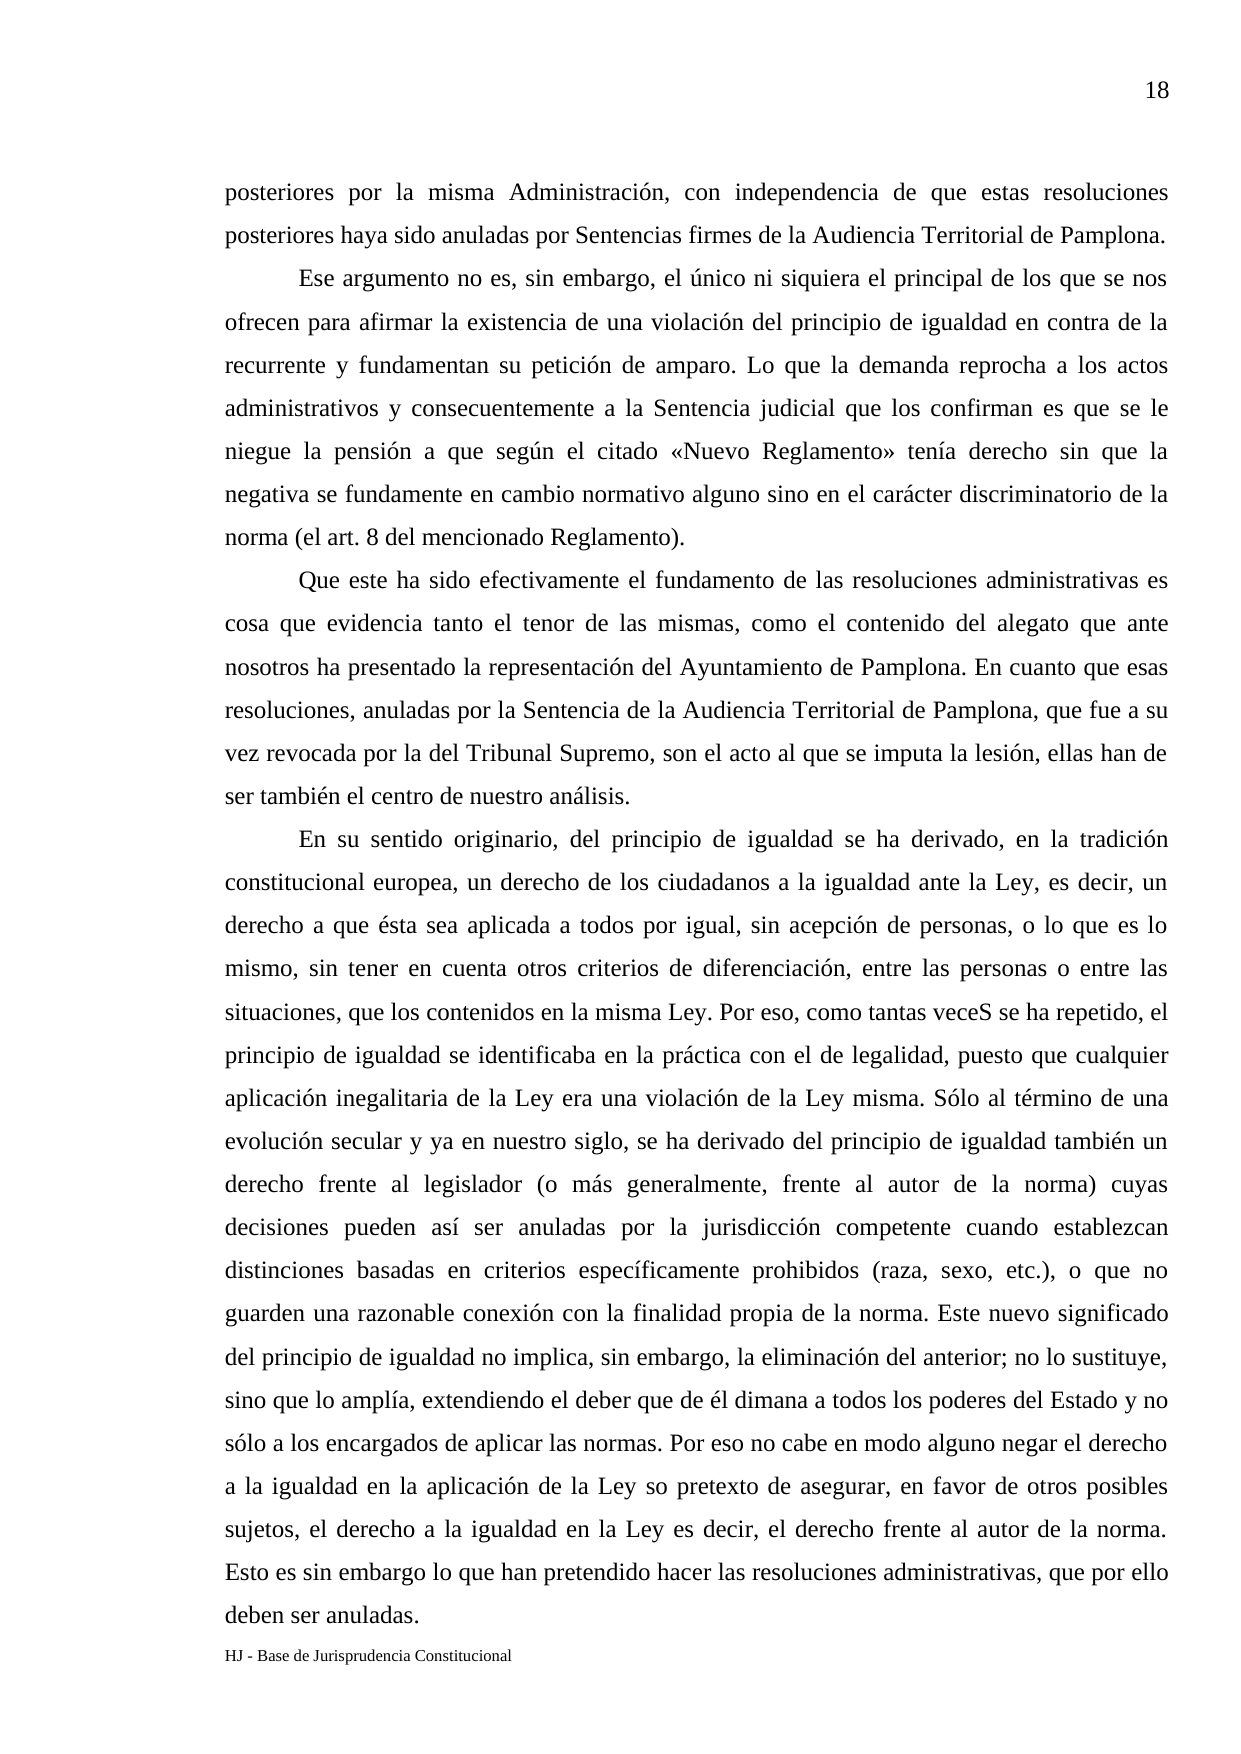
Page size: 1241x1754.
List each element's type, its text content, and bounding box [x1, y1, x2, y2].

text Que este ha sido efectivamente el fundamento de las resoluciones administrativas es cosa que evidencia tanto el tenor de las mismas, como el contenido del alegato que ante nosotros ha presentado la representación del Ayuntamiento de Pamplona. En cuanto que esas resoluciones, anuladas por la Sentencia de la Audiencia Territorial de Pamplona, que fue a su vez revocada por la del Tribunal Supremo, son el acto al que se imputa la lesión, ellas han de ser también el centro de nuestro análisis. [224, 565, 1169, 810]
text Ese argumento no es, sin embargo, el único ni siquiera el principal de los que se nos ofrecen para afirmar la existencia de una violación del principio de igualdad en contra de la recurrente y fundamentan su petición de amparo. Lo que la demanda reprocha a los actos administrativos y consecuentemente a la Sentencia judicial que los confirman es que se le niegue la pensión a que según el citado «Nuevo Reglamento» tenía derecho sin que la negativa se fundamente en cambio normativo alguno sino en el carácter discriminatorio de la norma (el art. 8 del mencionado Reglamento). [224, 263, 1169, 551]
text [224, 177, 1169, 249]
text En su sentido originario, del principio de igualdad se ha derivado, en la tradición constitucional europea, un derecho de los ciudadanos a la igualdad ante la Ley, es decir, un derecho a que ésta sea aplicada a todos por igual, sin acepción de personas, o lo que es lo mismo, sin tener en cuenta otros criterios de diferenciación, entre las personas o entre las situaciones, que los contenidos en la misma Ley. Por eso, como tantas veceS se ha repetido, el principio de igualdad se identificaba en la práctica con el de legalidad, puesto que cualquier aplicación inegalitaria de la Ley era una violación de la Ley misma. Sólo al término de una evolución secular y ya en nuestro siglo, se ha derivado del principio de igualdad también un derecho frente al legislador (o más generalmente, frente al autor de la norma) cuyas decisiones pueden así ser anuladas por la jurisdicción competente cuando establezcan distinciones basadas en criterios específicamente prohibidos (raza, sexo, etc.), o que no guarden una razonable conexión con la finalidad propia de la norma. Este nuevo significado del principio de igualdad no implica, sin embargo, la eliminación del anterior; no lo sustituye, sino que lo amplía, extendiendo el deber que de él dimana a todos los poderes del Estado y no sólo a los encargados de aplicar las normas. Por eso no cabe en modo alguno negar el derecho a la igualdad en la aplicación de la Ley so pretexto de asegurar, en favor de otros posibles sujetos, el derecho a la igualdad en la Ley es decir, el derecho frente al autor de la norma. Esto es sin embargo lo que han pretendido hacer las resoluciones administrativas, que por ello deben ser anuladas. [224, 824, 1169, 1629]
